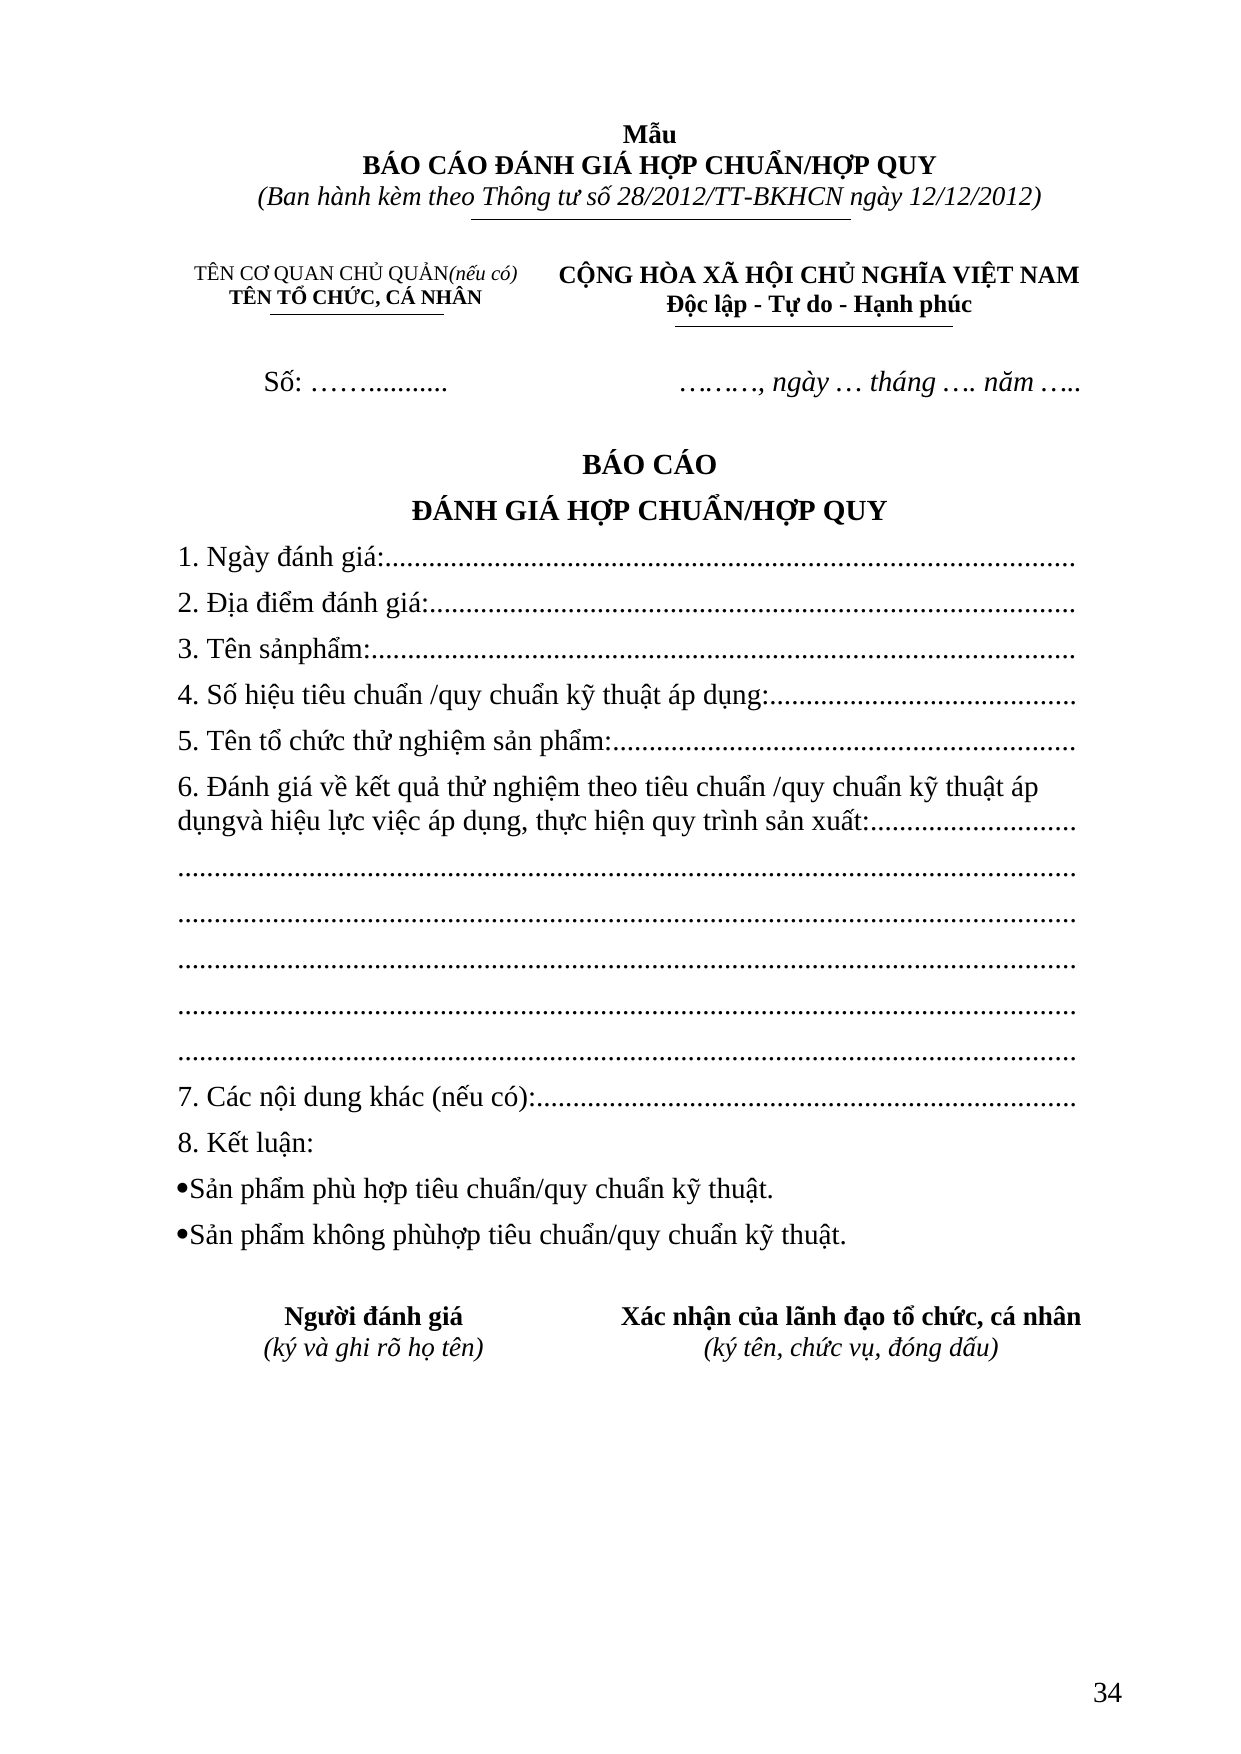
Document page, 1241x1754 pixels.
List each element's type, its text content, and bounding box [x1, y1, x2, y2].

text 2. Địa điểm đánh giá: [177, 585, 1122, 618]
text ĐÁNH GIÁ HỢP CHUẨN/HỢP QUY [177, 493, 1122, 526]
table_header TÊN CƠ QUAN CHỦ QUẢN(nếu có) TÊN TỔ CHỨC, CÁ NHÂN [166, 248, 545, 352]
text Sản phẩm không phùhợp tiêu chuẩn/quy chuẩn kỹ thuật. [177, 1217, 1122, 1251]
text 8. Kết luận: [177, 1125, 1122, 1158]
text Sản phẩm phù hợp tiêu chuẩn/quy chuẩn kỹ thuật. [177, 1171, 1122, 1204]
table_cell ………, ngày … tháng …. năm ….. [545, 352, 1093, 398]
text BÁO CÁO ĐÁNH GIÁ HỢP CHUẨN/HỢP QUY [177, 149, 1122, 180]
table_header CỘNG HÒA XÃ HỘI CHỦ NGHĨA VIỆT NAM Độc lập - Tự do - Hạnh phúc [545, 248, 1093, 352]
text 3. Tên sảnphẩm: [177, 631, 1122, 664]
table_header Người đánh giá (ký và ghi rõ họ tên) [166, 1287, 581, 1362]
text (Ban hành kèm theo Thông tư số 28/2012/TT-BKHCN ngày 12/12/2012) [177, 180, 1122, 212]
text 5. Tên tổ chức thử nghiệm sản phẩm: [177, 723, 1122, 757]
text 6. Đánh giá về kết quả thử nghiệm theo tiêu chuẩn /quy chuẩn kỹ thuật áp dụngvà hiệu lực việc áp dụng, thực hiện quy trình sản xuất: [177, 769, 1122, 836]
text 4. Số hiệu tiêu chuẩn /quy chuẩn kỹ thuật áp dụng: [177, 677, 1122, 711]
table_cell Số: ……........... [166, 352, 545, 398]
text BÁO CÁO [177, 447, 1122, 480]
text 1. Ngày đánh giá: [177, 539, 1122, 572]
text 7. Các nội dung khác (nếu có): [177, 1079, 1122, 1112]
text Mẫu [177, 118, 1122, 149]
table_header Xác nhận của lãnh đạo tổ chức, cá nhân (ký tên, chức vụ, đóng dấu) [581, 1287, 1121, 1362]
